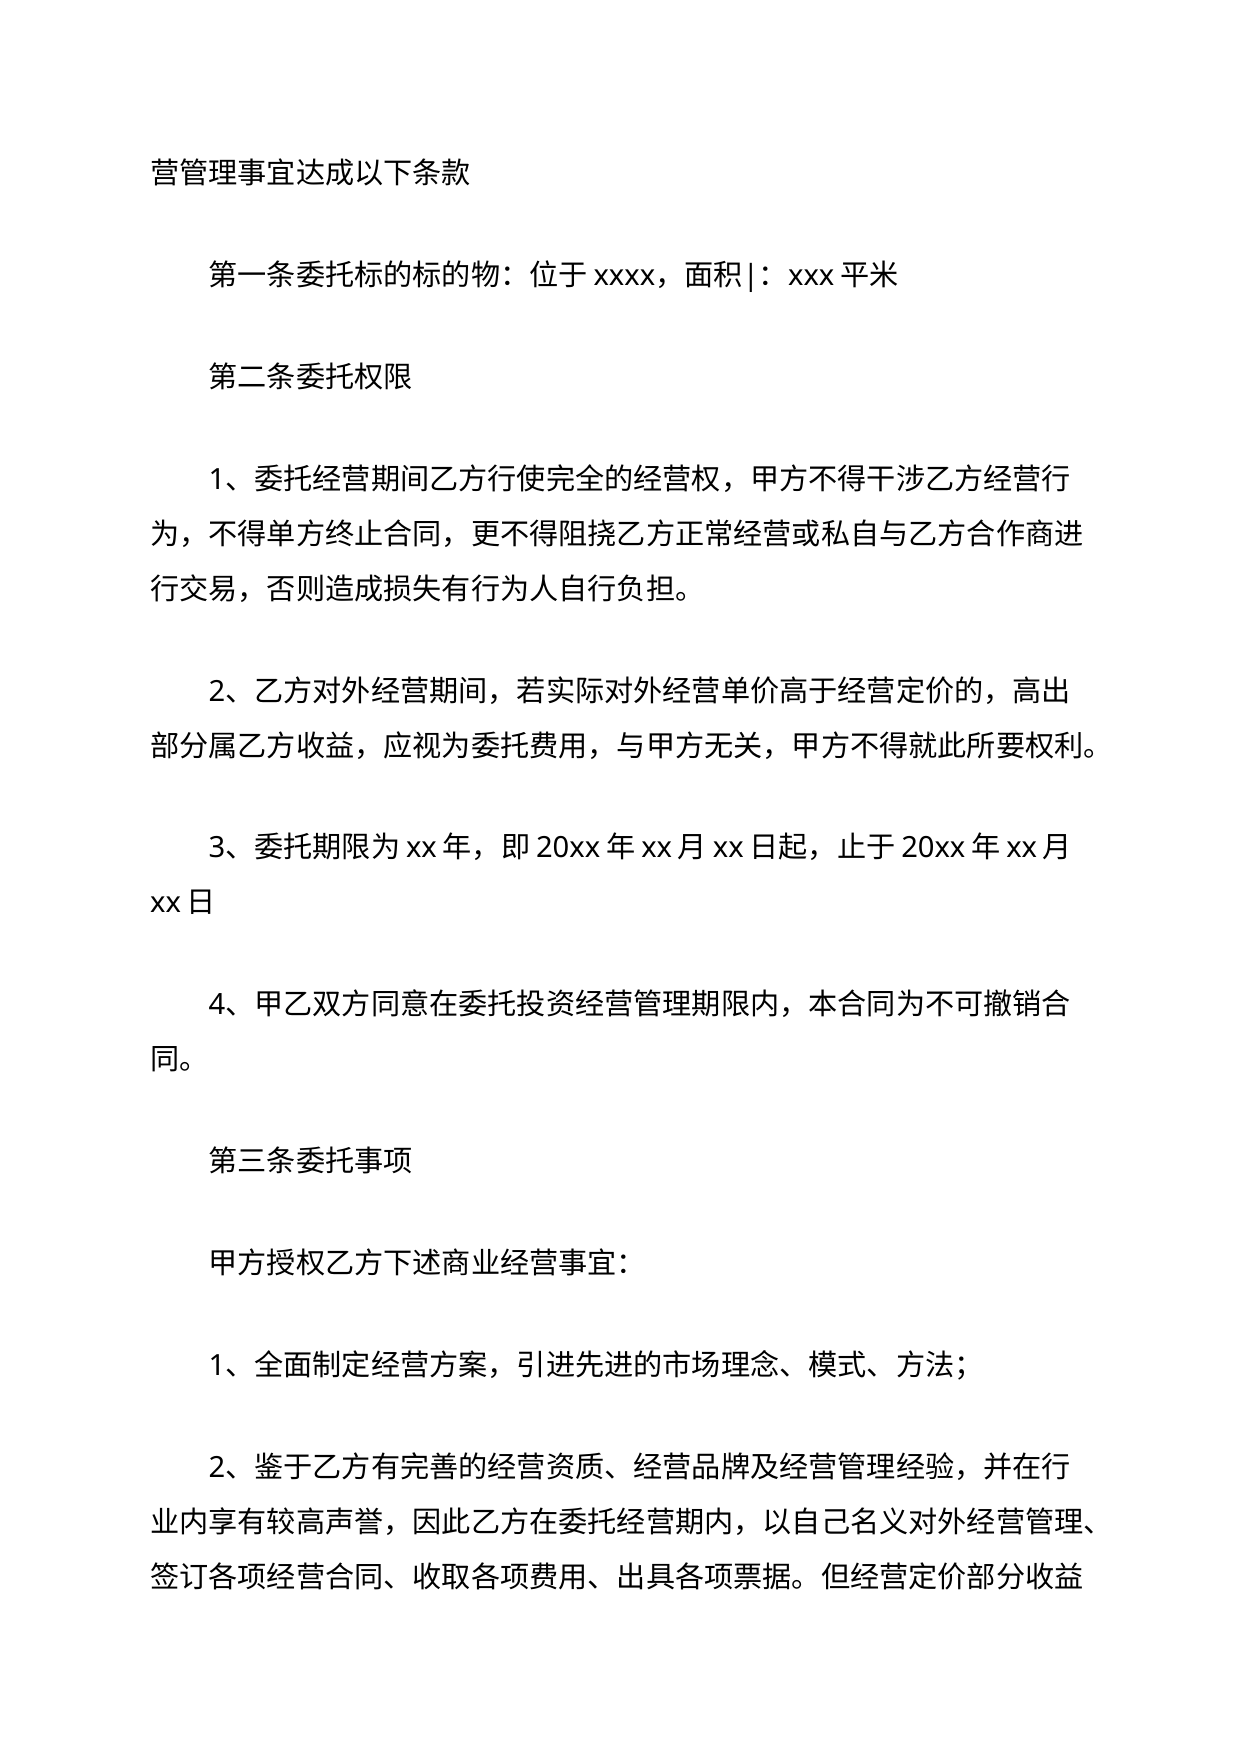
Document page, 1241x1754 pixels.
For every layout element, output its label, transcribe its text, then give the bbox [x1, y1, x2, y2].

text 甲方授权乙方下述商业经营事宜： [150, 1239, 1090, 1282]
text 3、委托期限为xx年，即20xx年xx月xx日起，止于20xx年xx月xx日 [150, 824, 1090, 921]
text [150, 150, 1090, 192]
text 1、全面制定经营方案，引进先进的市场理念、模式、方法； [150, 1341, 1090, 1384]
text 2、乙方对外经营期间，若实际对外经营单价高于经营定价的，高出部分属乙方收益，应视为委托费用，与甲方无关，甲方不得就此所要权利。 [150, 667, 1090, 764]
text 1、委托经营期间乙方行使完全的经营权，甲方不得干涉乙方经营行为，不得单方终止合同，更不得阻挠乙方正常经营或私自与乙方合作商进行交易，否则造成损失有行为人自行负担。 [150, 456, 1090, 608]
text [150, 1443, 1090, 1595]
text 第二条委托权限 [150, 354, 1090, 396]
text 第三条委托事项 [150, 1138, 1090, 1180]
text 第一条委托标的标的物：位于xxxx，面积|：xxx平米 [150, 252, 1090, 294]
text 4、甲乙双方同意在委托投资经营管理期限内，本合同为不可撤销合同。 [150, 981, 1090, 1078]
